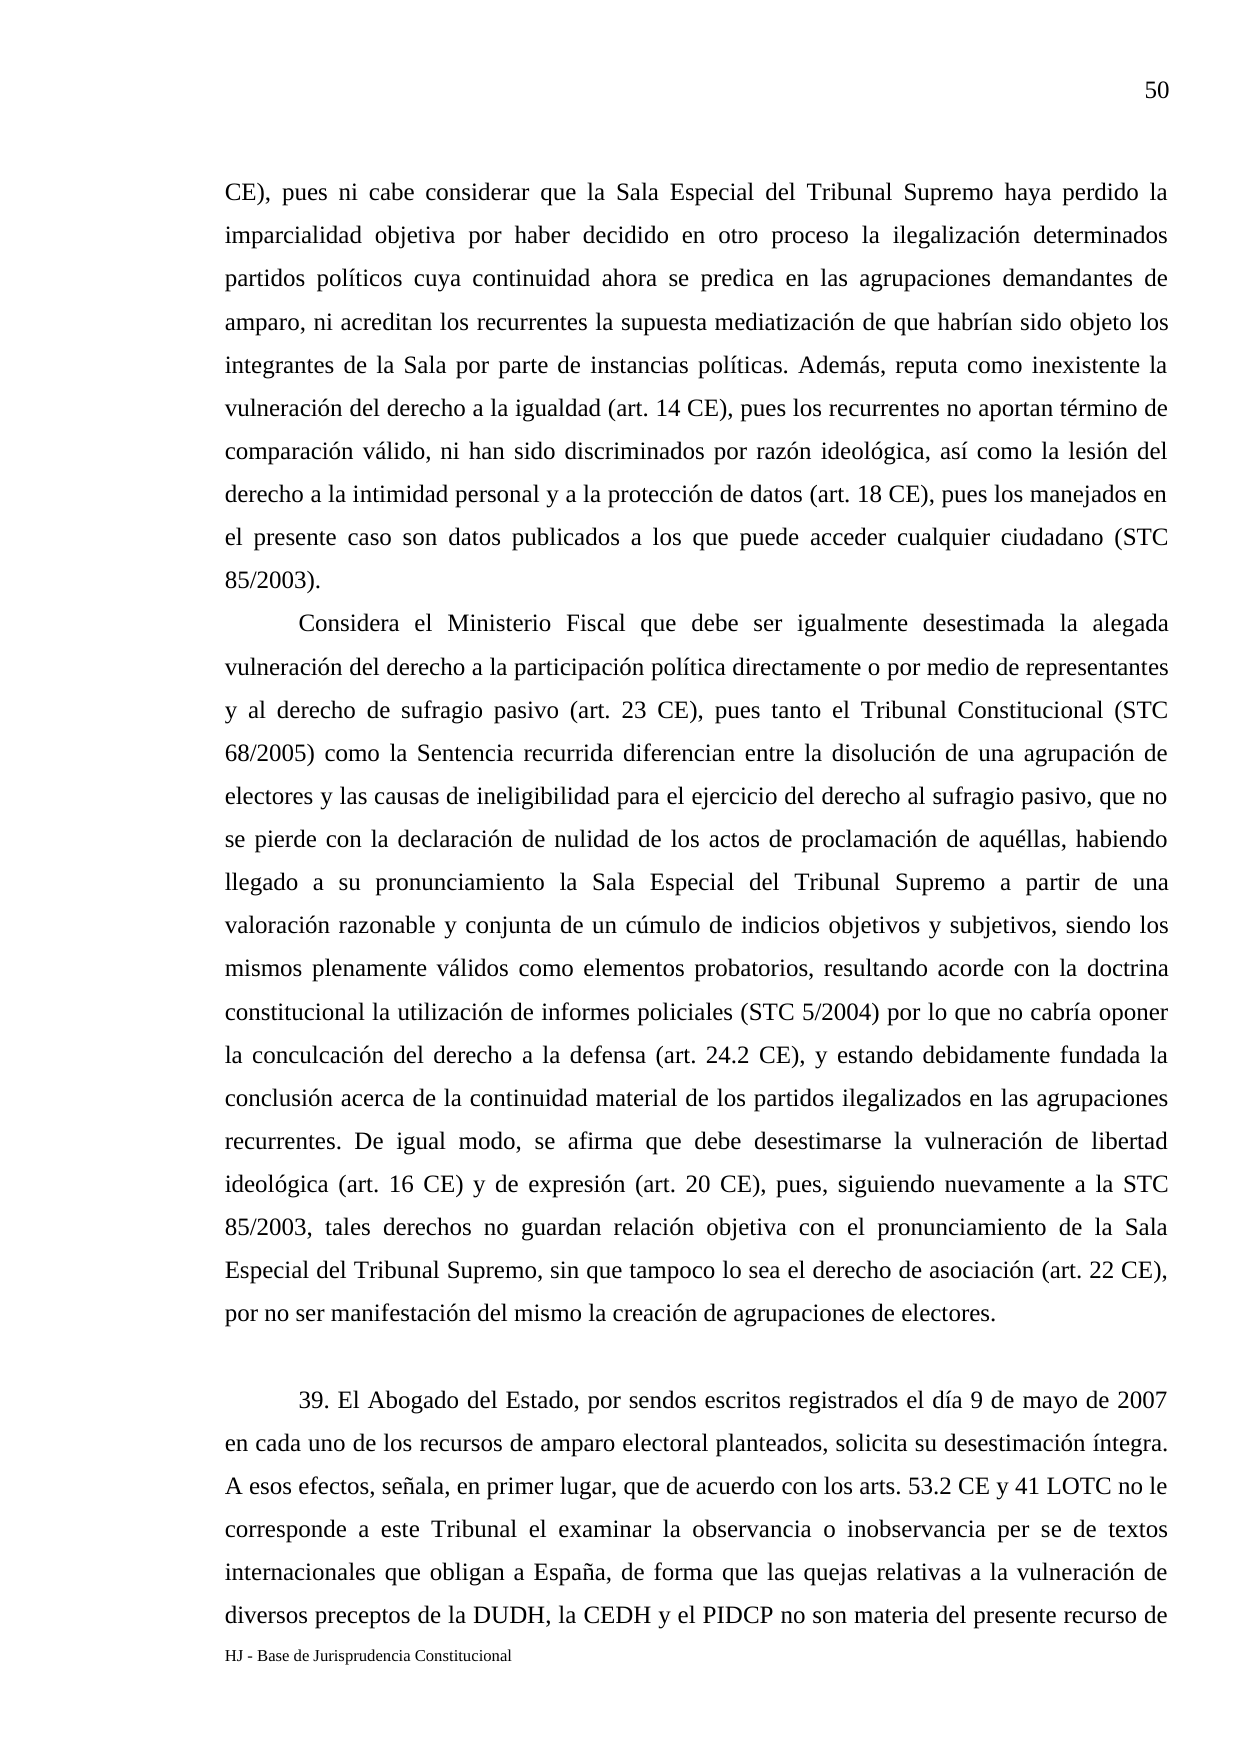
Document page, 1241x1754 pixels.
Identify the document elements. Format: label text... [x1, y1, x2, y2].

text Considera el Ministerio Fiscal que debe ser igualmente desestimada la alegada vulneración del derecho a la participación política directamente o por medio de representantes y al derecho de sufragio pasivo (art. 23 CE), pues tanto el Tribunal Constitucional (STC 68/2005) como la Sentencia recurrida diferencian entre la disolución de una agrupación de electores y las causas de ineligibilidad para el ejercicio del derecho al sufragio pasivo, que no se pierde con la declaración de nulidad de los actos de proclamación de aquéllas, habiendo llegado a su pronunciamiento la Sala Especial del Tribunal Supremo a partir de una valoración razonable y conjunta de un cúmulo de indicios objetivos y subjetivos, siendo los mismos plenamente válidos como elementos probatorios, resultando acorde con la doctrina constitucional la utilización de informes policiales (STC 5/2004) por lo que no cabría oponer la conculcación del derecho a la defensa (art. 24.2 CE), y estando debidamente fundada la conclusión acerca de la continuidad material de los partidos ilegalizados en las agrupaciones recurrentes. De igual modo, se afirma que debe desestimarse la vulneración de libertad ideológica (art. 16 CE) y de expresión (art. 20 CE), pues, siguiendo nuevamente a la STC 85/2003, tales derechos no guardan relación objetiva con el pronunciamiento de la Sala Especial del Tribunal Supremo, sin que tampoco lo sea el derecho de asociación (art. 22 CE), por no ser manifestación del mismo la creación de agrupaciones de electores. [224, 608, 1169, 1327]
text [224, 1385, 1169, 1629]
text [224, 177, 1169, 594]
